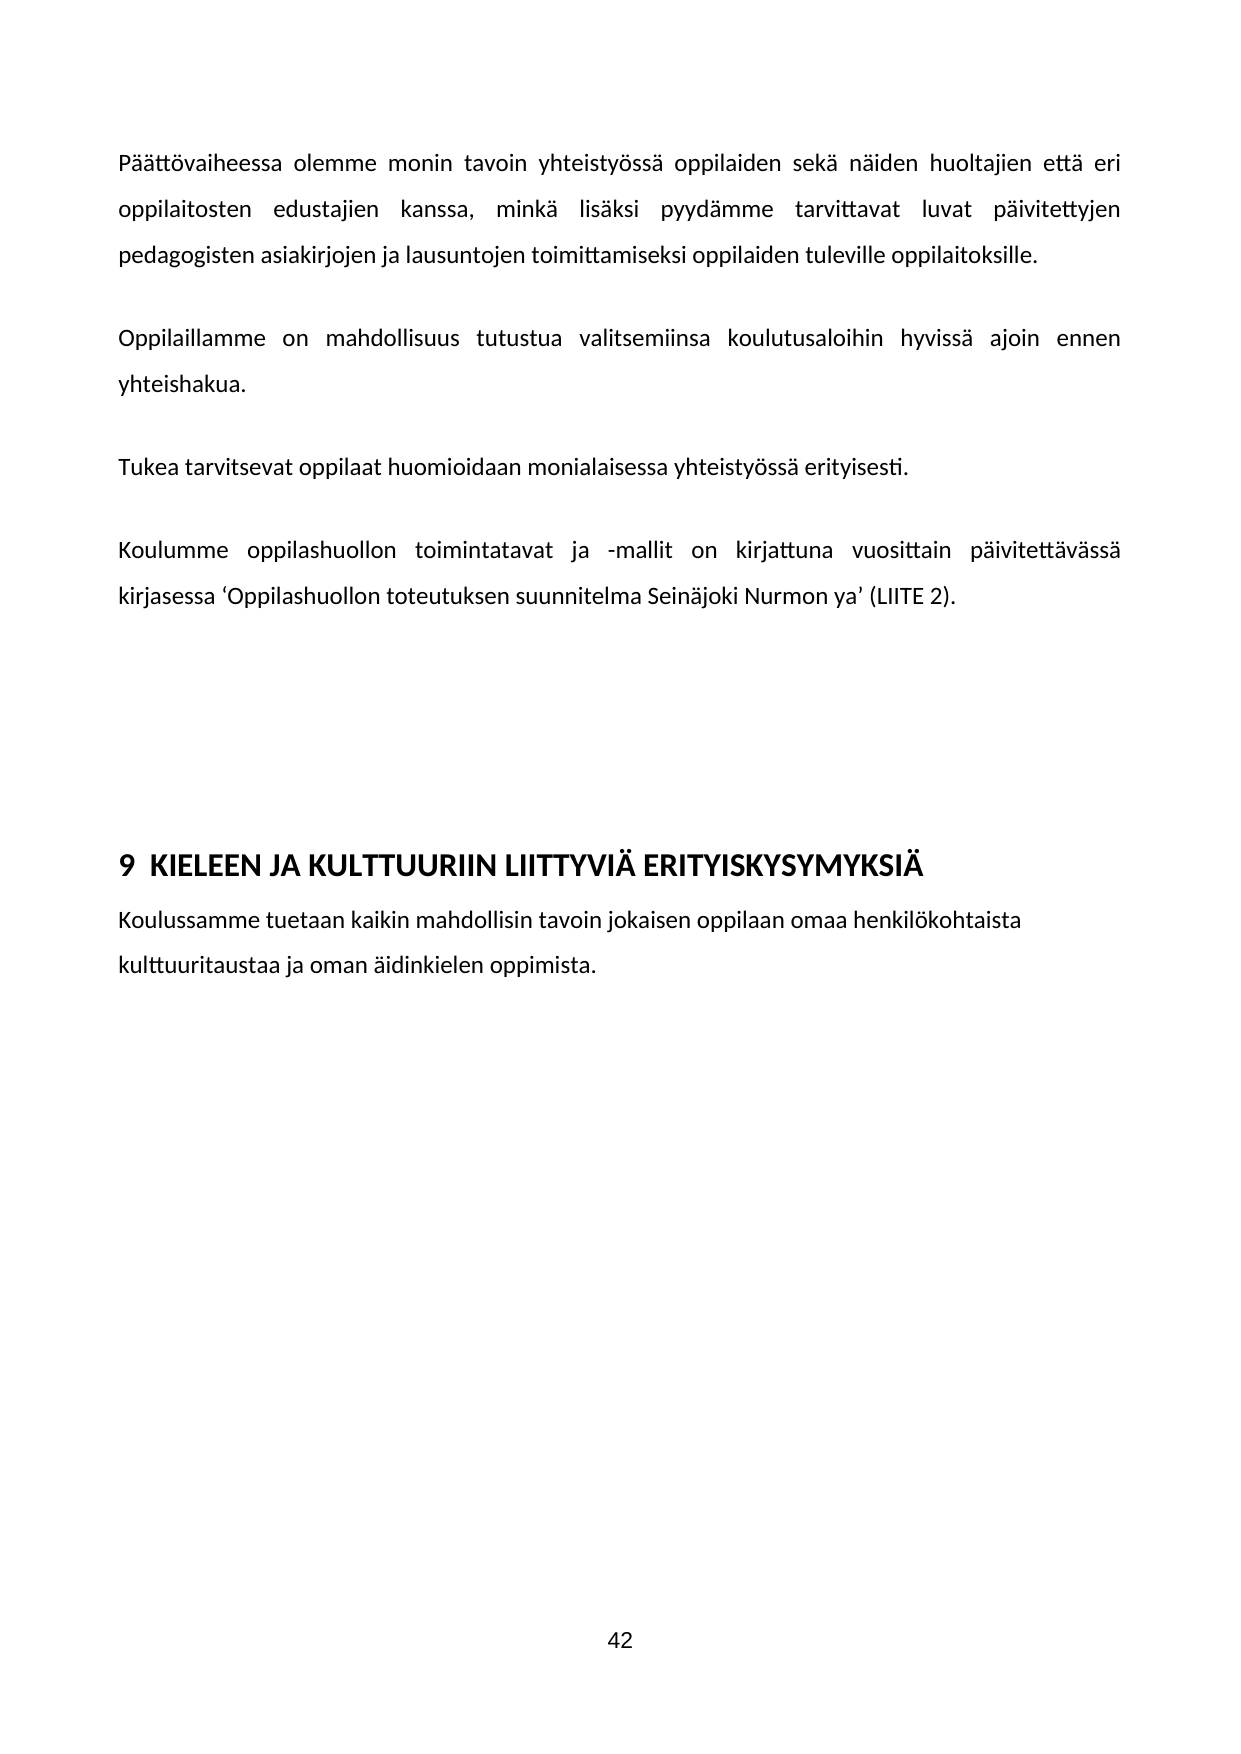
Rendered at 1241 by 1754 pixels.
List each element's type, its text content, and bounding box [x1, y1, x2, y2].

text Päättövaiheessa olemme monin tavoin yhteistyössä oppilaiden sekä näiden huoltajien että eri oppilaitosten edustajien kanssa, minkä lisäksi pyydämme tarvittavat luvat päivitettyjen pedagogisten asiakirjojen ja lausuntojen toimittamiseksi oppilaiden tuleville oppilaitoksille. [118, 148, 1122, 269]
text Koulumme oppilashuollon toimintatavat ja -mallit on kirjattuna vuosittain päivitettävässä kirjasessa ‘Oppilashuollon toteutuksen suunnitelma Seinäjoki Nurmon ya’ (LIITE 2). [118, 534, 1122, 611]
text Oppilaillamme on mahdollisuus tutustua valitsemiinsa koulutusaloihin hyvissä ajoin ennen yhteishakua. [118, 322, 1122, 398]
subtitle 9 KIELEEN JA KULTTUURIIN LIITTYVIÄ ERITYISKYSYMYKSIÄ [118, 844, 1122, 885]
text Koulussamme tuetaan kaikin mahdollisin tavoin jokaisen oppilaan omaa henkilökohtaista kulttuuritaustaa ja oman äidinkielen oppimista. [118, 904, 1122, 980]
text Tukea tarvitsevat oppilaat huomioidaan monialaisessa yhteistyössä erityisesti. [118, 451, 1122, 482]
